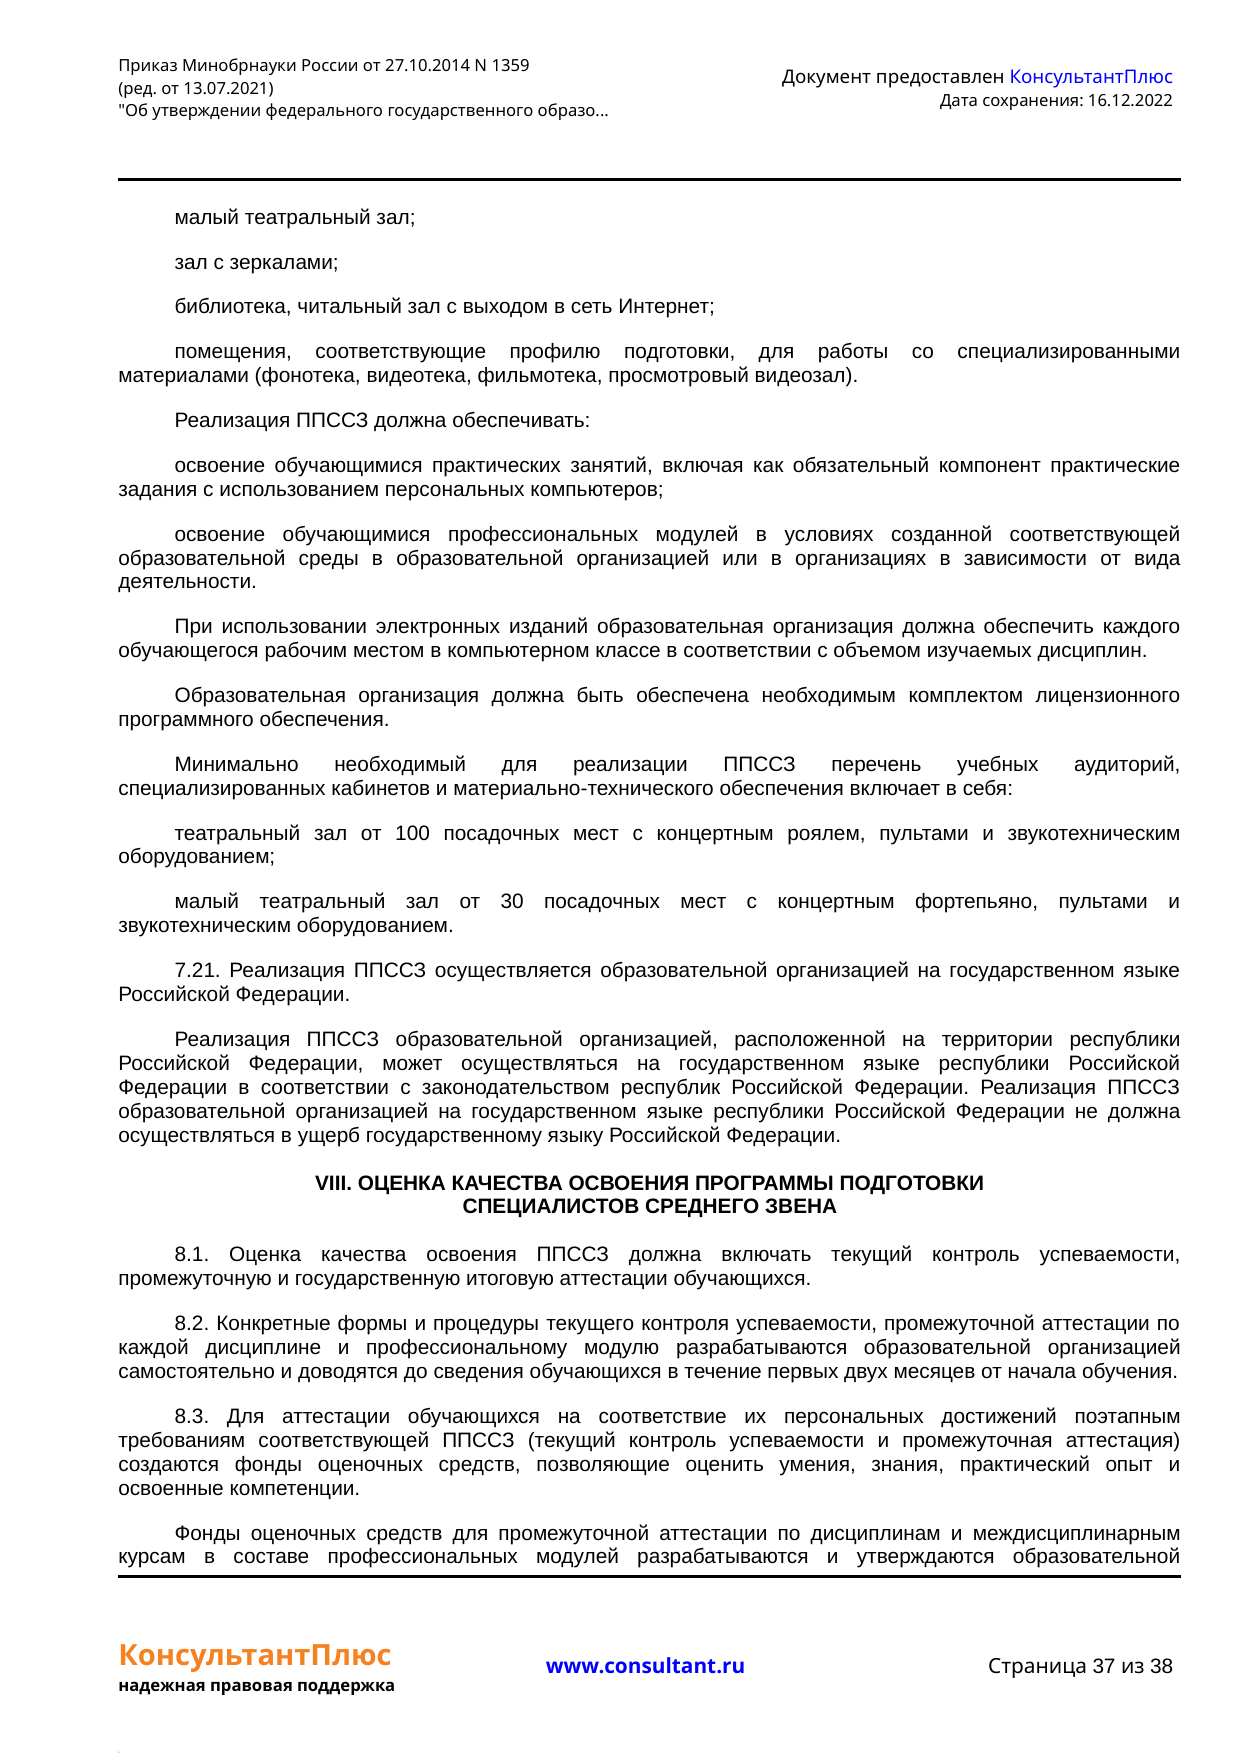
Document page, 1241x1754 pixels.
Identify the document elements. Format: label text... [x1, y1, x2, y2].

text освоение обучающимися профессиональных модулей в условиях созданной соответствующей образовательной среды в образовательной организацией или в организациях в зависимости от вида деятельности. [118, 521, 1181, 593]
text Реализация ППССЗ должна обеспечивать: [118, 408, 1181, 432]
text 8.2. Конкретные формы и процедуры текущего контроля успеваемости, промежуточной аттестации по каждой дисциплине и профессиональному модулю разрабатываются образовательной организацией самостоятельно и доводятся до сведения обучающихся в течение первых двух месяцев от начала обучения. [118, 1311, 1181, 1383]
text театральный зал от 100 посадочных мест с концертным роялем, пультами и звукотехническим оборудованием; [118, 820, 1181, 868]
text малый театральный зал от 30 посадочных мест с концертным фортепьяно, пультами и звукотехническим оборудованием. [118, 889, 1181, 937]
title СПЕЦИАЛИСТОВ СРЕДНЕГО ЗВЕНА [118, 1194, 1181, 1218]
text зал с зеркалами; [118, 249, 1181, 273]
text малый театральный зал; [118, 205, 1181, 229]
text помещения, соответствующие профилю подготовки, для работы со специализированными материалами (фонотека, видеотека, фильмотека, просмотровый видеозал). [118, 339, 1181, 387]
text Реализация ППССЗ образовательной организацией, расположенной на территории республики Российской Федерации, может осуществляться на государственном языке республики Российской Федерации в соответствии с законодательством республик Российской Федерации. Реализация ППССЗ образовательной организацией на государственном языке республики Российской Федерации не должна осуществляться в ущерб государственному языку Российской Федерации. [118, 1027, 1181, 1146]
text Образовательная организация должна быть обеспечена необходимым комплектом лицензионного программного обеспечения. [118, 683, 1181, 731]
text 8.1. Оценка качества освоения ППССЗ должна включать текущий контроль успеваемости, промежуточную и государственную итоговую аттестации обучающихся. [118, 1242, 1181, 1290]
text 8.3. Для аттестации обучающихся на соответствие их персональных достижений поэтапным требованиям соответствующей ППССЗ (текущий контроль успеваемости и промежуточная аттестация) создаются фонды оценочных средств, позволяющие оценить умения, знания, практический опыт и освоенные компетенции. [118, 1404, 1181, 1499]
title VIII. ОЦЕНКА КАЧЕСТВА ОСВОЕНИЯ ПРОГРАММЫ ПОДГОТОВКИ [118, 1170, 1181, 1194]
text Минимально необходимый для реализации ППССЗ перечень учебных аудиторий, специализированных кабинетов и материально-технического обеспечения включает в себя: [118, 752, 1181, 799]
text библиотека, читальный зал с выходом в сеть Интернет; [118, 294, 1181, 318]
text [118, 1520, 1181, 1568]
text При использовании электронных изданий образовательная организация должна обеспечить каждого обучающегося рабочим местом в компьютерном классе в соответствии с объемом изучаемых дисциплин. [118, 614, 1181, 662]
text 7.21. Реализация ППССЗ осуществляется образовательной организацией на государственном языке Российской Федерации. [118, 958, 1181, 1006]
text освоение обучающимися практических занятий, включая как обязательный компонент практические задания с использованием персональных компьютеров; [118, 453, 1181, 501]
